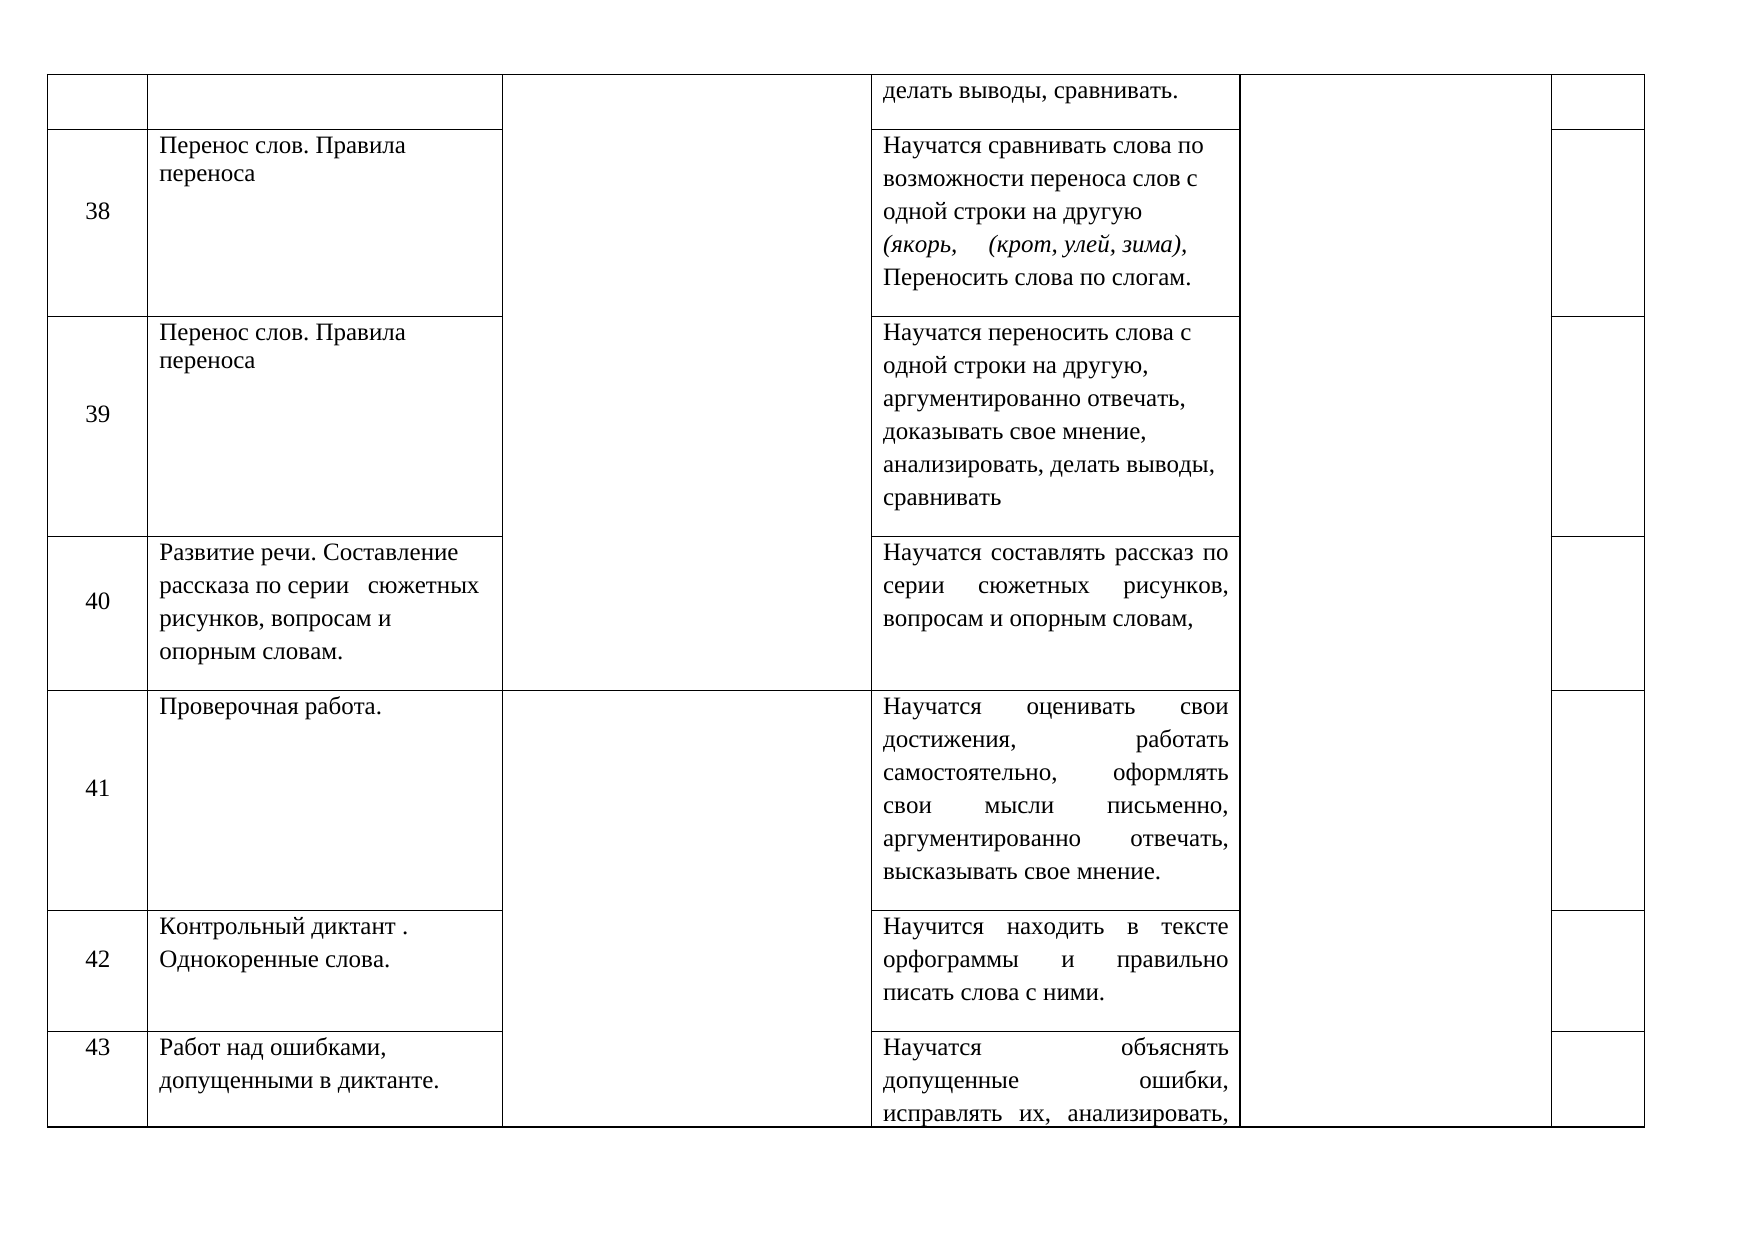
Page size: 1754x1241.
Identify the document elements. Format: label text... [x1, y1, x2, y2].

table_cell 38 [48, 130, 147, 316]
table_cell Перенос слов. Правила переноса [148, 130, 502, 316]
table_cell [872, 75, 1239, 129]
table_cell [1552, 537, 1644, 690]
table_cell Научится находить в тексте орфограммы и правильно писать слова с ними. [872, 911, 1239, 1031]
table_cell [1552, 691, 1644, 910]
table_cell Научатся оценивать свои достижения, работать самостоятельно, оформлять свои мысли письменно, аргументированно отвечать, высказывать свое мнение. [872, 691, 1239, 910]
table_cell [1552, 1032, 1644, 1126]
table_cell 40 [48, 537, 147, 690]
table_cell Развитие речи. Составление рассказа по серии сюжетных рисунков, вопросам и опорным словам. [148, 537, 502, 690]
table_cell Проверочная работа. [148, 691, 502, 910]
table_cell Научатся составлять рассказ по серии сюжетных рисунков, вопросам и опорным словам, [872, 537, 1239, 690]
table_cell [872, 1032, 1239, 1126]
table_cell Перенос слов. Правила переноса [148, 317, 502, 536]
table_cell 39 [48, 317, 147, 536]
table_cell [1552, 911, 1644, 1031]
table_cell [503, 691, 871, 1126]
table_cell [1552, 317, 1644, 536]
table_cell Научатся сравнивать слова по возможности переноса слов с одной строки на другую (якорь, (крот, улей, зима), Переносить слова по слогам. [872, 130, 1239, 316]
table_cell [1552, 130, 1644, 316]
table_cell 42 [48, 911, 147, 1031]
table_cell 37 [48, 75, 147, 129]
table_cell Научатся переносить слова с одной строки на другую, аргументированно отвечать, доказывать свое мнение, анализировать, делать выводы, сравнивать [872, 317, 1239, 536]
table_cell [1552, 75, 1644, 129]
table_cell Контрольный диктант . Однокоренные слова. [148, 911, 502, 1031]
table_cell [148, 1032, 502, 1126]
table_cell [148, 75, 502, 129]
table_cell 41 [48, 691, 147, 910]
table_cell 43 [48, 1032, 147, 1126]
